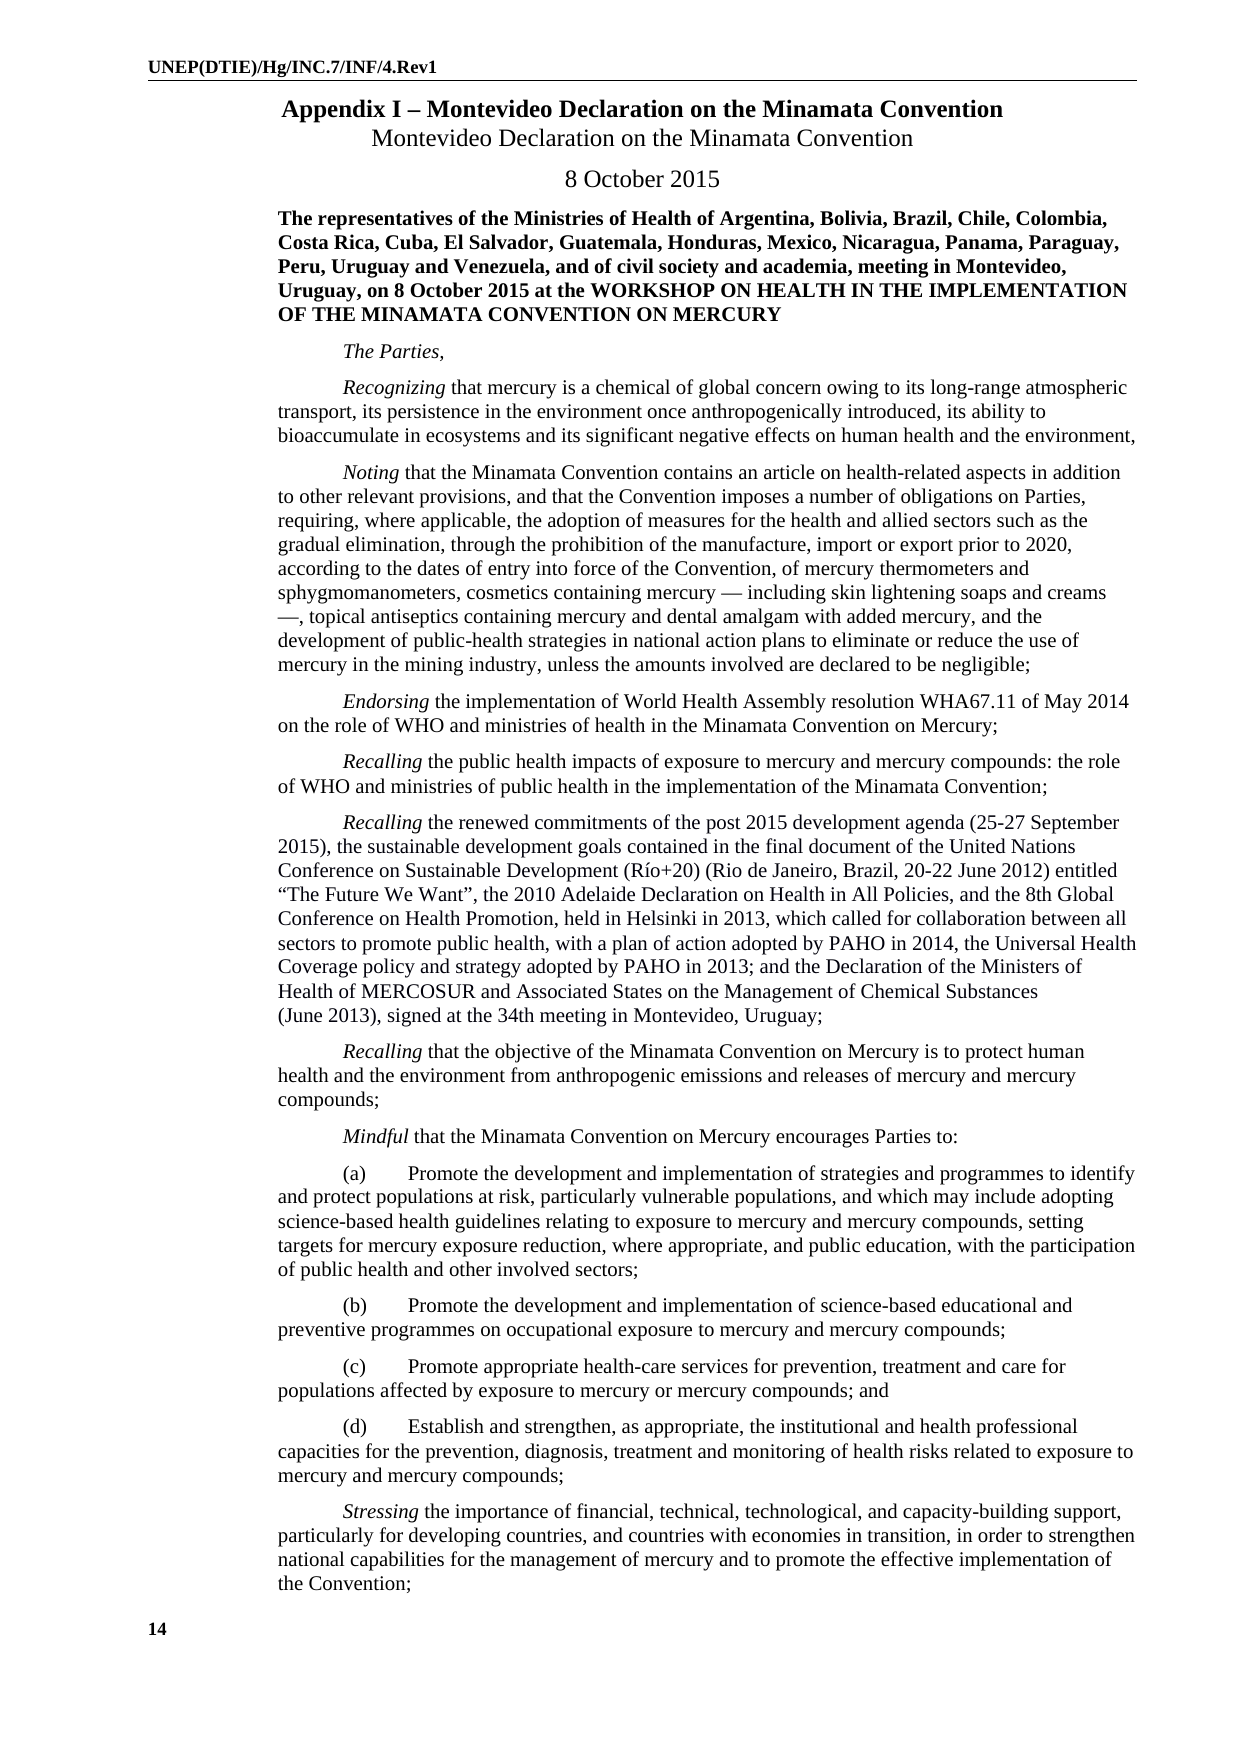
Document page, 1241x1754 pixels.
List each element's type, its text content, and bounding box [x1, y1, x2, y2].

text The Parties, [278, 338, 1137, 363]
text Montevideo Declaration on the Minamata Convention [148, 123, 1137, 152]
text (d) Establish and strengthen, as appropriate, the institutional and health professional capacities for the prevention, diagnosis, treatment and monitoring of health risks related to exposure to mercury and mercury compounds; [278, 1414, 1137, 1487]
text Recalling that the objective of the Minamata Convention on Mercury is to protect human health and the environment from anthropogenic emissions and releases of mercury and mercury compounds; [278, 1039, 1137, 1111]
text Mindful that the Minamata Convention on Mercury encourages Parties to: [278, 1124, 1137, 1148]
text (c) Promote appropriate health-care services for prevention, treatment and care for populations affected by exposure to mercury or mercury compounds; and [278, 1354, 1137, 1402]
text Recalling the public health impacts of exposure to mercury and mercury compounds: the role of WHO and ministries of public health in the implementation of the Minamata Convention; [278, 749, 1137, 798]
text Stressing the importance of financial, technical, technological, and capacity-building support, particularly for developing countries, and countries with economies in transition, in order to strengthen national capabilities for the management of mercury and to promote the effective implementation of the Convention; [278, 1499, 1137, 1595]
text (a) Promote the development and implementation of strategies and programmes to identify and protect populations at risk, particularly vulnerable populations, and which may include adopting science-based health guidelines relating to exposure to mercury and mercury compounds, setting targets for mercury exposure reduction, where appropriate, and public education, with the participation of public health and other involved sectors; [278, 1160, 1137, 1281]
text Appendix I – Montevideo Declaration on the Minamata Convention [148, 94, 1137, 123]
text Recognizing that mercury is a chemical of global concern owing to its long-range atmospheric transport, its persistence in the environment once anthropogenically introduced, its ability to bioaccumulate in ecosystems and its significant negative effects on human health and the environment, [278, 375, 1137, 447]
text Endorsing the implementation of World Health Assembly resolution WHA67.11 of May 2014 on the role of WHO and ministries of health in the Minamata Convention on Mercury; [278, 689, 1137, 737]
text (b) Promote the development and implementation of science-based educational and preventive programmes on occupational exposure to mercury and mercury compounds; [278, 1293, 1137, 1341]
text The representatives of the Ministries of Health of Argentina, Bolivia, Brazil, Chile, Colombia, Costa Rica, Cuba, El Salvador, Guatemala, Honduras, Mexico, Nicaragua, Panama, Paraguay, Peru, Uruguay and Venezuela, and of civil society and academia, meeting in Montevideo, Uruguay, on 8 October 2015 at the WORKSHOP ON HEALTH IN THE IMPLEMENTATION OF THE MINAMATA CONVENTION ON MERCURY [278, 206, 1137, 326]
text Noting that the Minamata Convention contains an article on health-related aspects in addition to other relevant provisions, and that the Convention imposes a number of obligations on Parties, requiring, where applicable, the adoption of measures for the health and allied sectors such as the gradual elimination, through the prohibition of the manufacture, import or export prior to 2020, according to the dates of entry into force of the Convention, of mercury thermometers and sphygmomanometers, cosmetics containing mercury — including skin lightening soaps and creams —, topical antiseptics containing mercury and dental amalgam with added mercury, and the development of public-health strategies in national action plans to eliminate or reduce the use of mercury in the mining industry, unless the amounts involved are declared to be negligible; [278, 460, 1137, 676]
text Recalling the renewed commitments of the post 2015 development agenda (25-27 September 2015), the sustainable development goals contained in the final document of the United Nations Conference on Sustainable Development (Río+20) (Rio de Janeiro, Brazil, 20-22 June 2012) entitled “The Future We Want”, the 2010 Adelaide Declaration on Health in All Policies, and the 8th Global Conference on Health Promotion, held in Helsinki in 2013, which called for collaboration between all sectors to promote public health, with a plan of action adopted by PAHO in 2014, the Universal Health Coverage policy and strategy adopted by PAHO in 2013; and the Declaration of the Ministers of Health of MERCOSUR and Associated States on the Management of Chemical Substances (June 2013), signed at the 34th meeting in Montevideo, Uruguay; [278, 810, 1137, 1027]
text 8 October 2015 [148, 164, 1137, 193]
